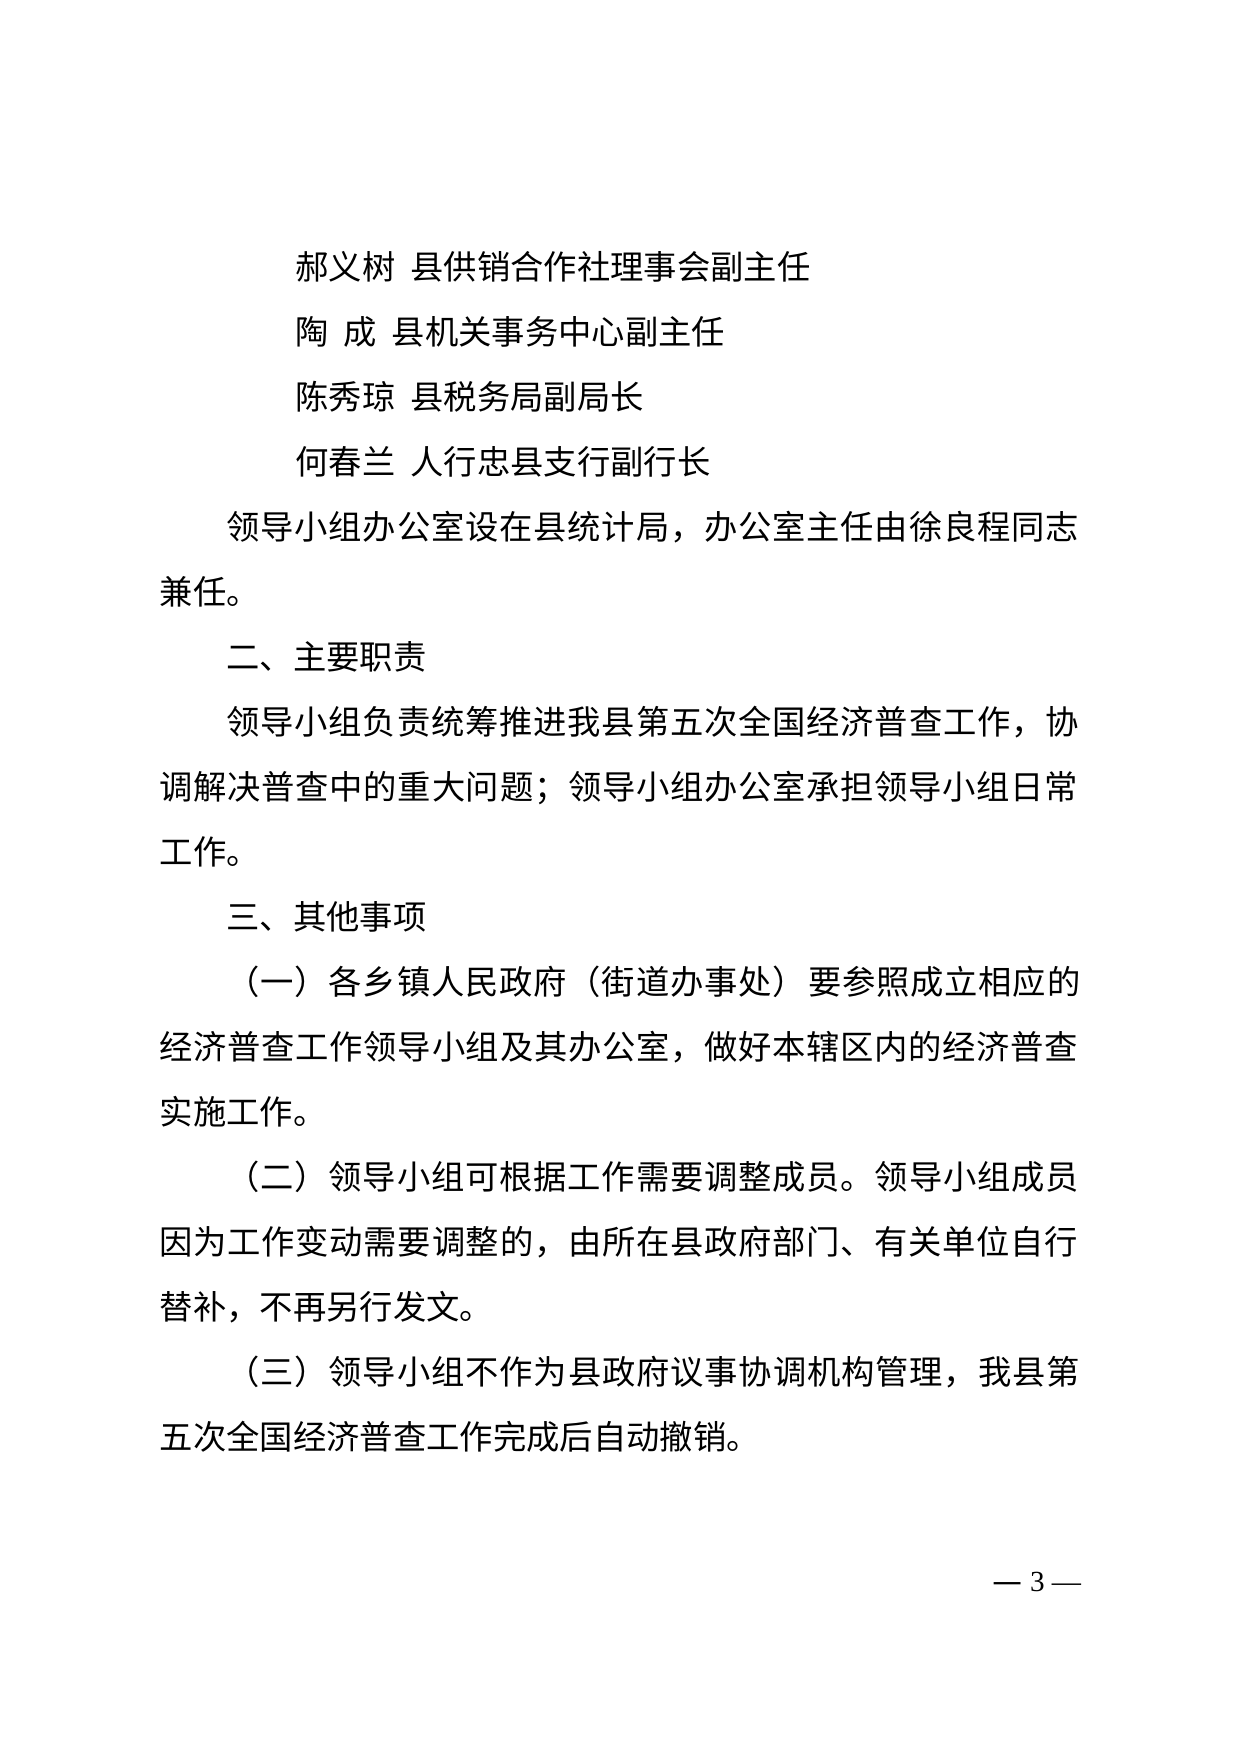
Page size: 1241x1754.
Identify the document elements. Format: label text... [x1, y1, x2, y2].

text （三）领导小组不作为县政府议事协调机构管理，我县第五次全国经济普查工作完成后自动撤销。 [159, 1338, 1081, 1468]
text 何春兰 人行忠县支行副行长 [159, 428, 1081, 493]
text 陶 成 县机关事务中心副主任 [159, 298, 1081, 363]
text 二、主要职责 [159, 623, 1081, 688]
text 郝义树 县供销合作社理事会副主任 [159, 233, 1081, 298]
text （二）领导小组可根据工作需要调整成员。领导小组成员因为工作变动需要调整的，由所在县政府部门、有关单位自行替补，不再另行发文。 [159, 1143, 1081, 1338]
text 三、其他事项 [159, 883, 1081, 948]
text （一）各乡镇人民政府（街道办事处）要参照成立相应的经济普查工作领导小组及其办公室，做好本辖区内的经济普查实施工作。 [159, 948, 1081, 1143]
text 领导小组办公室设在县统计局，办公室主任由徐良程同志兼任。 [159, 493, 1081, 623]
text 领导小组负责统筹推进我县第五次全国经济普查工作，协调解决普查中的重大问题；领导小组办公室承担领导小组日常工作。 [159, 688, 1081, 883]
text 陈秀琼 县税务局副局长 [159, 363, 1081, 428]
